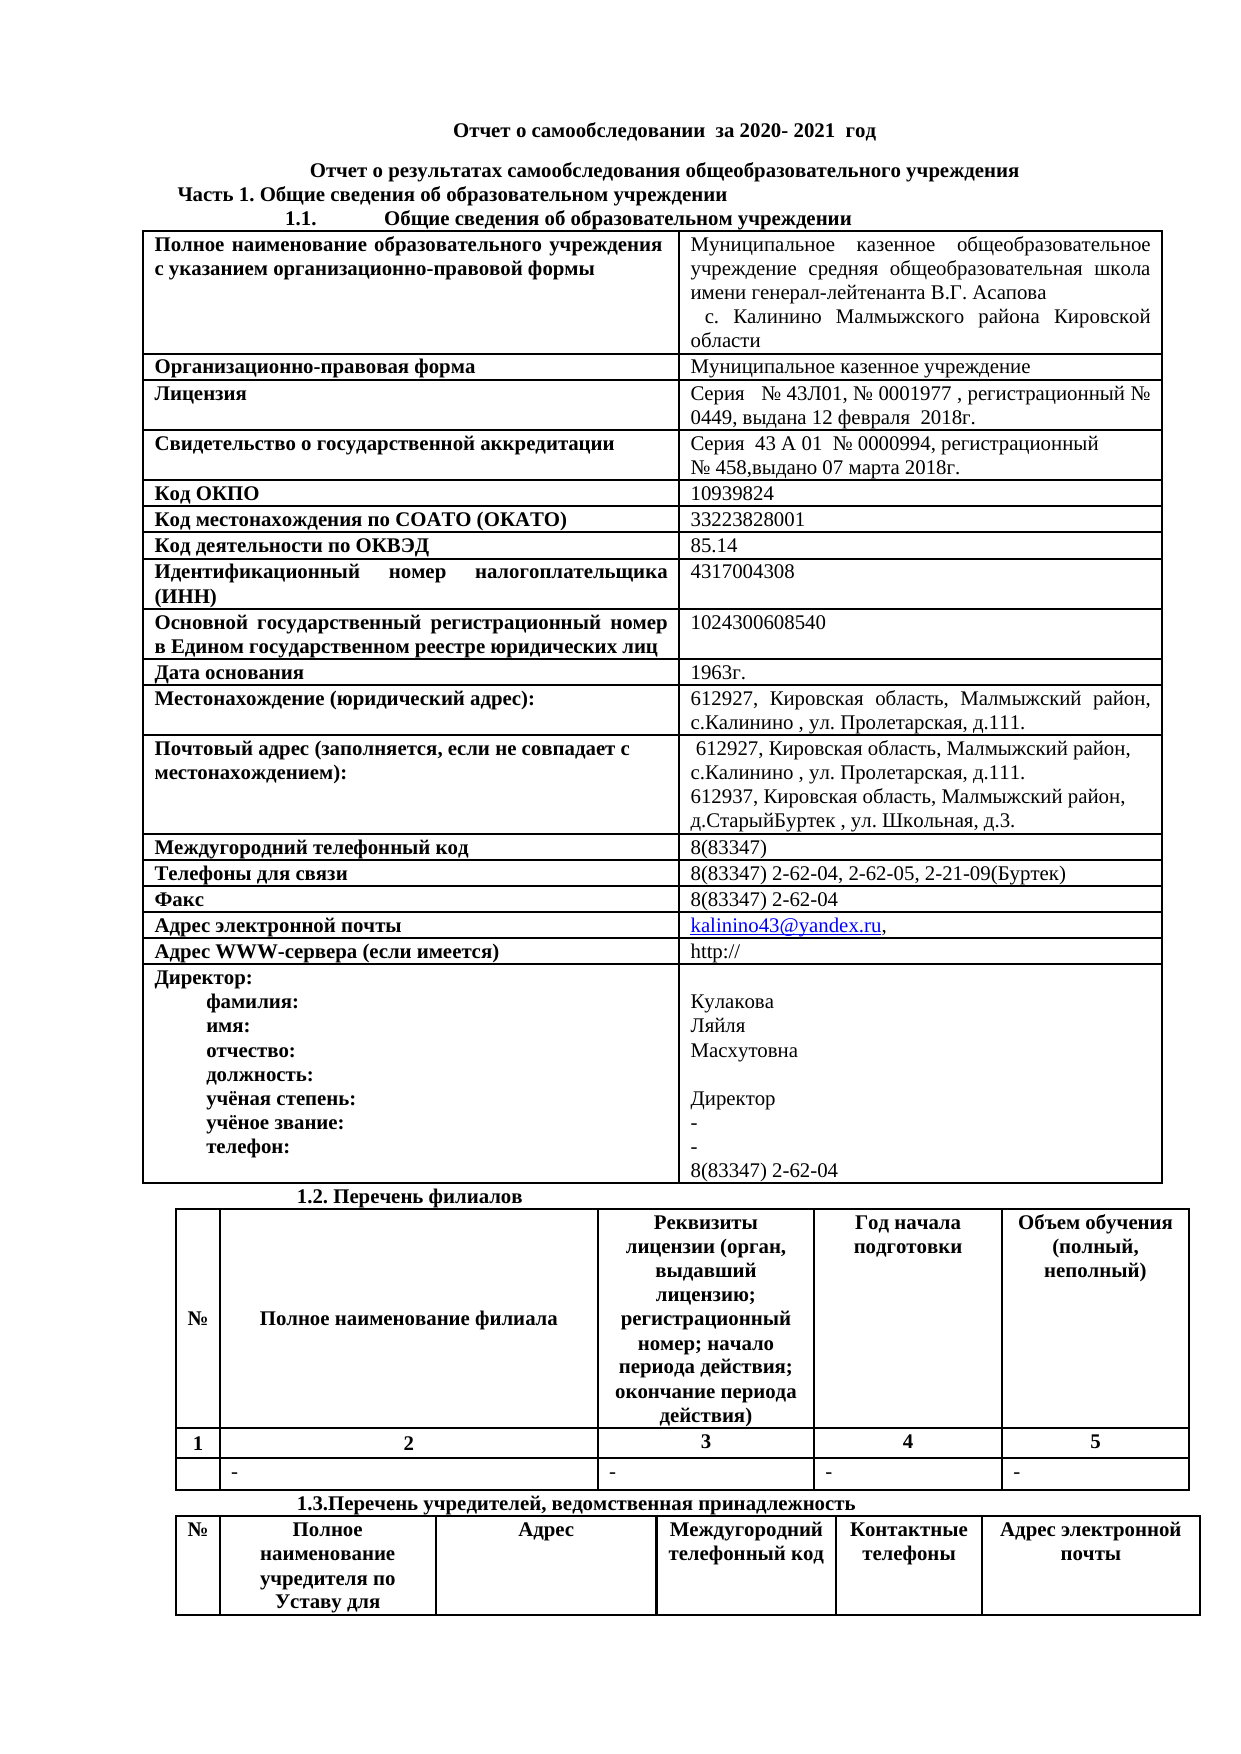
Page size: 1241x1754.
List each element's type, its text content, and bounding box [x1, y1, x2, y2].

table_header Полное наименование образовательного учреждения с указанием организационно-правовой формы [144, 232, 678, 352]
table_cell Код деятельности по ОКВЭД [144, 533, 678, 557]
table_cell - [1003, 1459, 1188, 1489]
text Часть 1. Общие сведения об образовательном учреждении [177, 182, 1152, 206]
table_cell - [599, 1459, 813, 1489]
table_cell Организационно-правовая форма [144, 355, 678, 378]
table_cell - [815, 1459, 1001, 1489]
table_cell Основной государственный регистрационный номер в Едином государственном реестре юридических лиц [144, 610, 678, 658]
table_cell 612927, Кировская область, Малмыжский район, с.Калинино , ул. Пролетарская, д.111. [680, 686, 1161, 734]
table_cell 1024300608540 [680, 610, 1161, 658]
table_cell 2 [221, 1429, 597, 1457]
table_cell Адрес электронной почты [144, 913, 678, 937]
table_cell Адрес WWW-сервера (если имеется) [144, 939, 678, 963]
table_cell Муниципальное казенное учреждение [680, 355, 1161, 378]
table_cell 33223828001 [680, 507, 1161, 531]
table_cell Кулакова Ляйля Масхутовна Директор - - 8(83347) 2-62-04 [680, 965, 1161, 1182]
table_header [221, 1517, 435, 1613]
table_cell 5 [1003, 1429, 1188, 1457]
table_cell Серия 43 А 01 № 0000994, регистрационный № 458,выдано 07 марта 2018г. [680, 431, 1161, 479]
table_cell 1 [177, 1429, 219, 1457]
table_header Объем обучения (полный, неполный) [1003, 1210, 1188, 1427]
table_cell Код местонахождения по СОАТО (ОКАТО) [144, 507, 678, 531]
table_header № [177, 1517, 219, 1613]
table_cell Серия № 43Л01, № 0001977 , регистрационный № 0449, выдана 12 февраля 2018г. [680, 381, 1161, 429]
table_cell 85.14 [680, 533, 1161, 557]
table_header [983, 1517, 1199, 1613]
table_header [658, 1517, 835, 1613]
table_header Год начала подготовки [815, 1210, 1001, 1427]
table_cell Факс [144, 887, 678, 911]
table_cell Идентификационный номер налогоплательщика (ИНН) [144, 560, 678, 608]
table_cell 3 [599, 1429, 813, 1457]
table_cell Код ОКПО [144, 481, 678, 505]
table_cell Междугородний телефонный код [144, 835, 678, 859]
table_cell 4 [815, 1429, 1001, 1457]
text Отчет о результатах самообследования общеобразовательного учреждения [177, 158, 1152, 182]
table_cell 8(83347) 2-62-04 [680, 887, 1161, 911]
table_cell Местонахождение (юридический адрес): [144, 686, 678, 734]
table_cell 4317004308 [680, 560, 1161, 608]
table_header Реквизиты лицензии (орган, выдавший лицензию; регистрационный номер; начало периода действия; окончание периода действия) [599, 1210, 813, 1427]
table_cell Дата основания [144, 660, 678, 684]
table_header Контактные телефоны [837, 1517, 981, 1613]
table_cell Телефоны для связи [144, 861, 678, 885]
table_cell [177, 1459, 219, 1489]
table_cell 8(83347) [680, 835, 1161, 859]
table_header Адрес [437, 1517, 655, 1613]
table_cell Свидетельство о государственной аккредитации [144, 431, 678, 479]
table_header № [177, 1210, 219, 1427]
text Отчет о самообследовании за 2020- 2021 год [177, 118, 1152, 142]
text 1.3.Перечень учредителей, ведомственная принадлежность [297, 1491, 1152, 1515]
table_cell Почтовый адрес (заполняется, если не совпадает с местонахождением): [144, 736, 678, 832]
table_cell 1963г. [680, 660, 1161, 684]
table_cell 8(83347) 2-62-04, 2-62-05, 2-21-09(Буртек) [680, 861, 1161, 885]
text 1.1. Общие сведения об образовательном учреждении [285, 206, 1152, 230]
table_cell Лицензия [144, 381, 678, 429]
table_cell http:// [680, 939, 1161, 963]
table_cell kalinino43@yandex.ru, [680, 913, 1161, 937]
text 1.2. Перечень филиалов [297, 1184, 1152, 1208]
table_header Муниципальное казенное общеобразовательное учреждение средняя общеобразовательная школа имени генерал-лейтенанта В.Г. Асапова с. Калинино Малмыжского района Кировской области [680, 232, 1161, 352]
table_cell 10939824 [680, 481, 1161, 505]
table_cell Директор: фамилия: имя: отчество: должность: учёная степень: учёное звание: телефон: [144, 965, 678, 1182]
table_cell 612927, Кировская область, Малмыжский район, с.Калинино , ул. Пролетарская, д.111. 612937, Кировская область, Малмыжский район, д.СтарыйБуртек , ул. Школьная, д.3. [680, 736, 1161, 832]
table_cell - [221, 1459, 597, 1489]
table_header Полное наименование филиала [221, 1210, 597, 1427]
